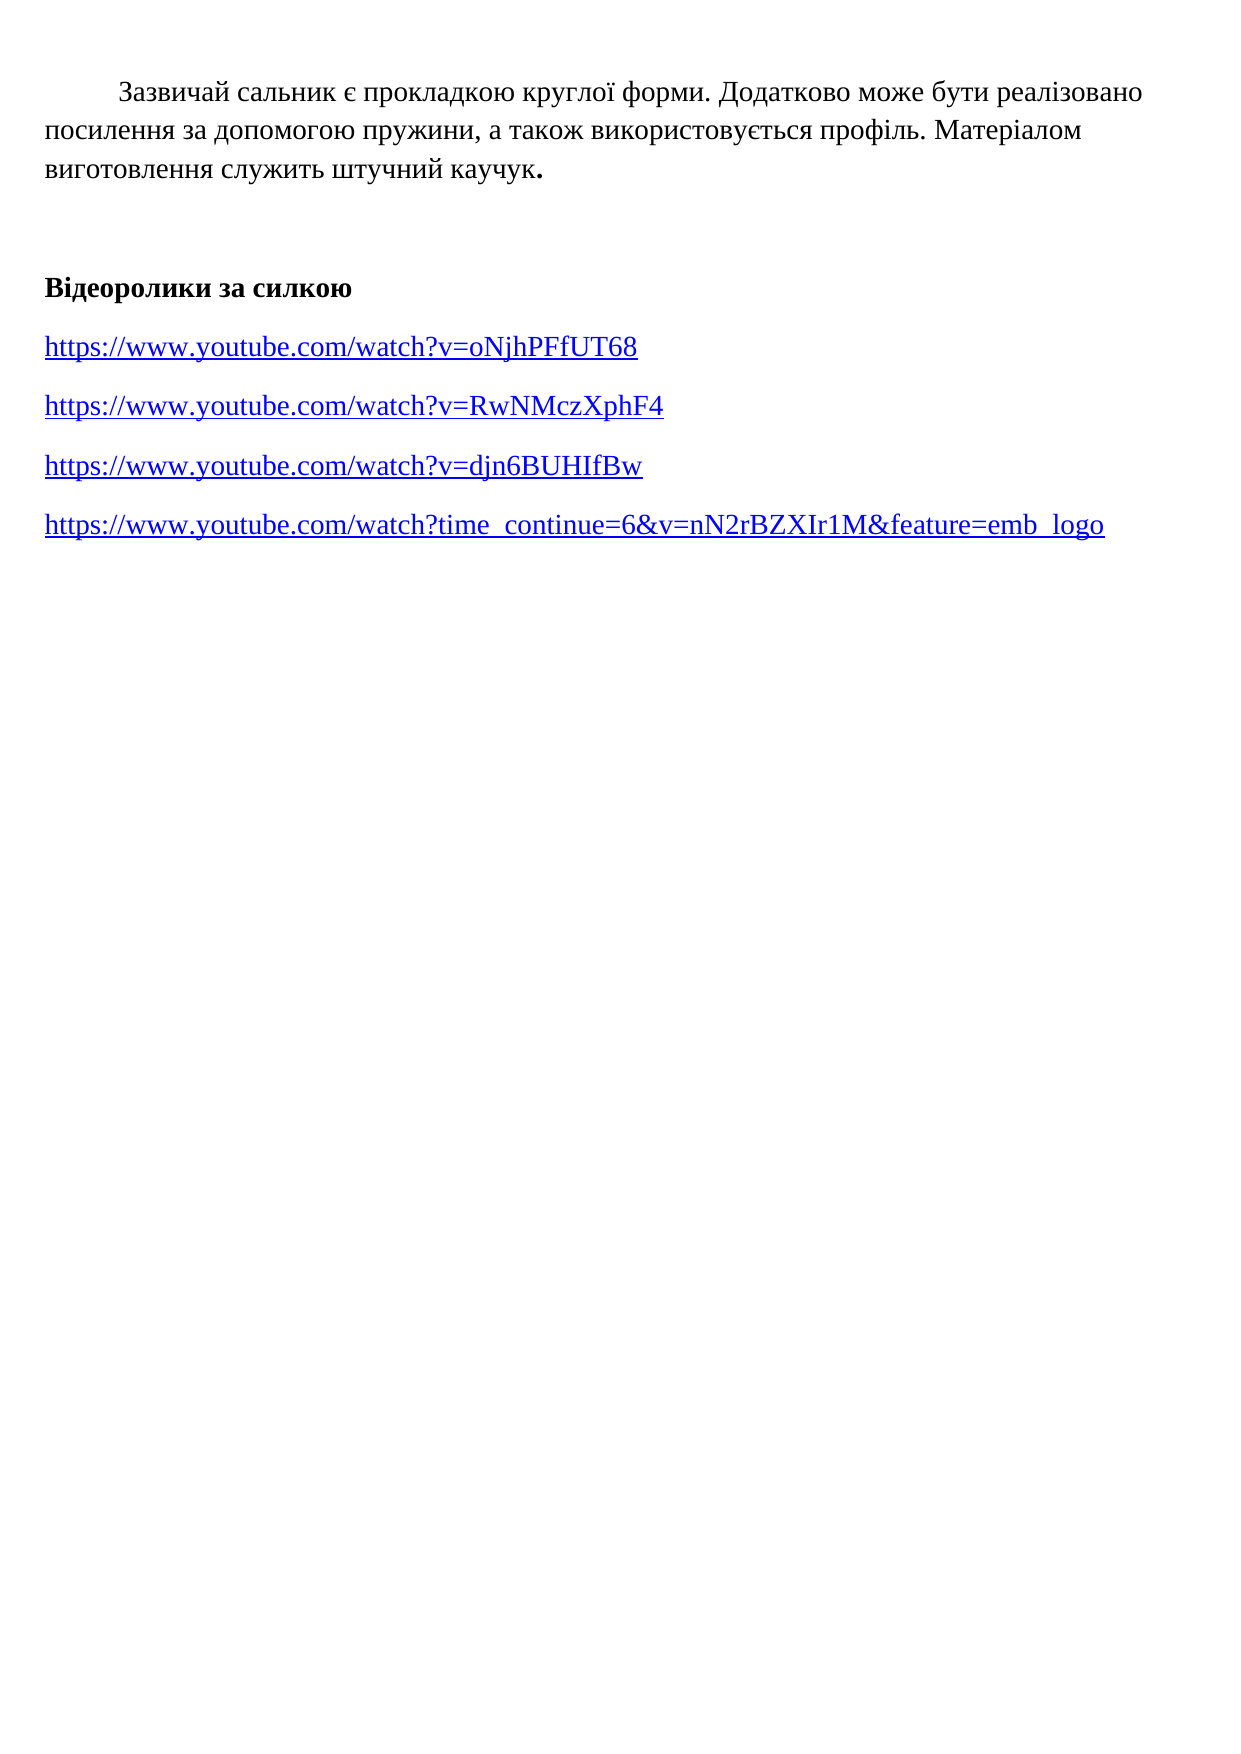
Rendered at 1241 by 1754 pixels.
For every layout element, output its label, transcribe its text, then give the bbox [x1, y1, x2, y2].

text https://www.youtube.com/watch?v=oNjhPFfUT68 [44, 329, 1181, 363]
text Відеоролики за силкою [44, 270, 1181, 303]
text https://www.youtube.com/watch?v=djn6BUHIfBw [44, 448, 1181, 481]
text Зазвичай сальник є прокладкою круглої форми. Додатково може бути реалізовано посилення за допомогою пружини, а також використовується профіль. Матеріалом виготовлення служить штучний каучук. [44, 74, 1181, 184]
text https://www.youtube.com/watch?time_continue=6&v=nN2rBZXIr1M&feature=emb_logo [44, 507, 1181, 541]
text https://www.youtube.com/watch?v=RwNMczXphF4 [44, 388, 1181, 422]
